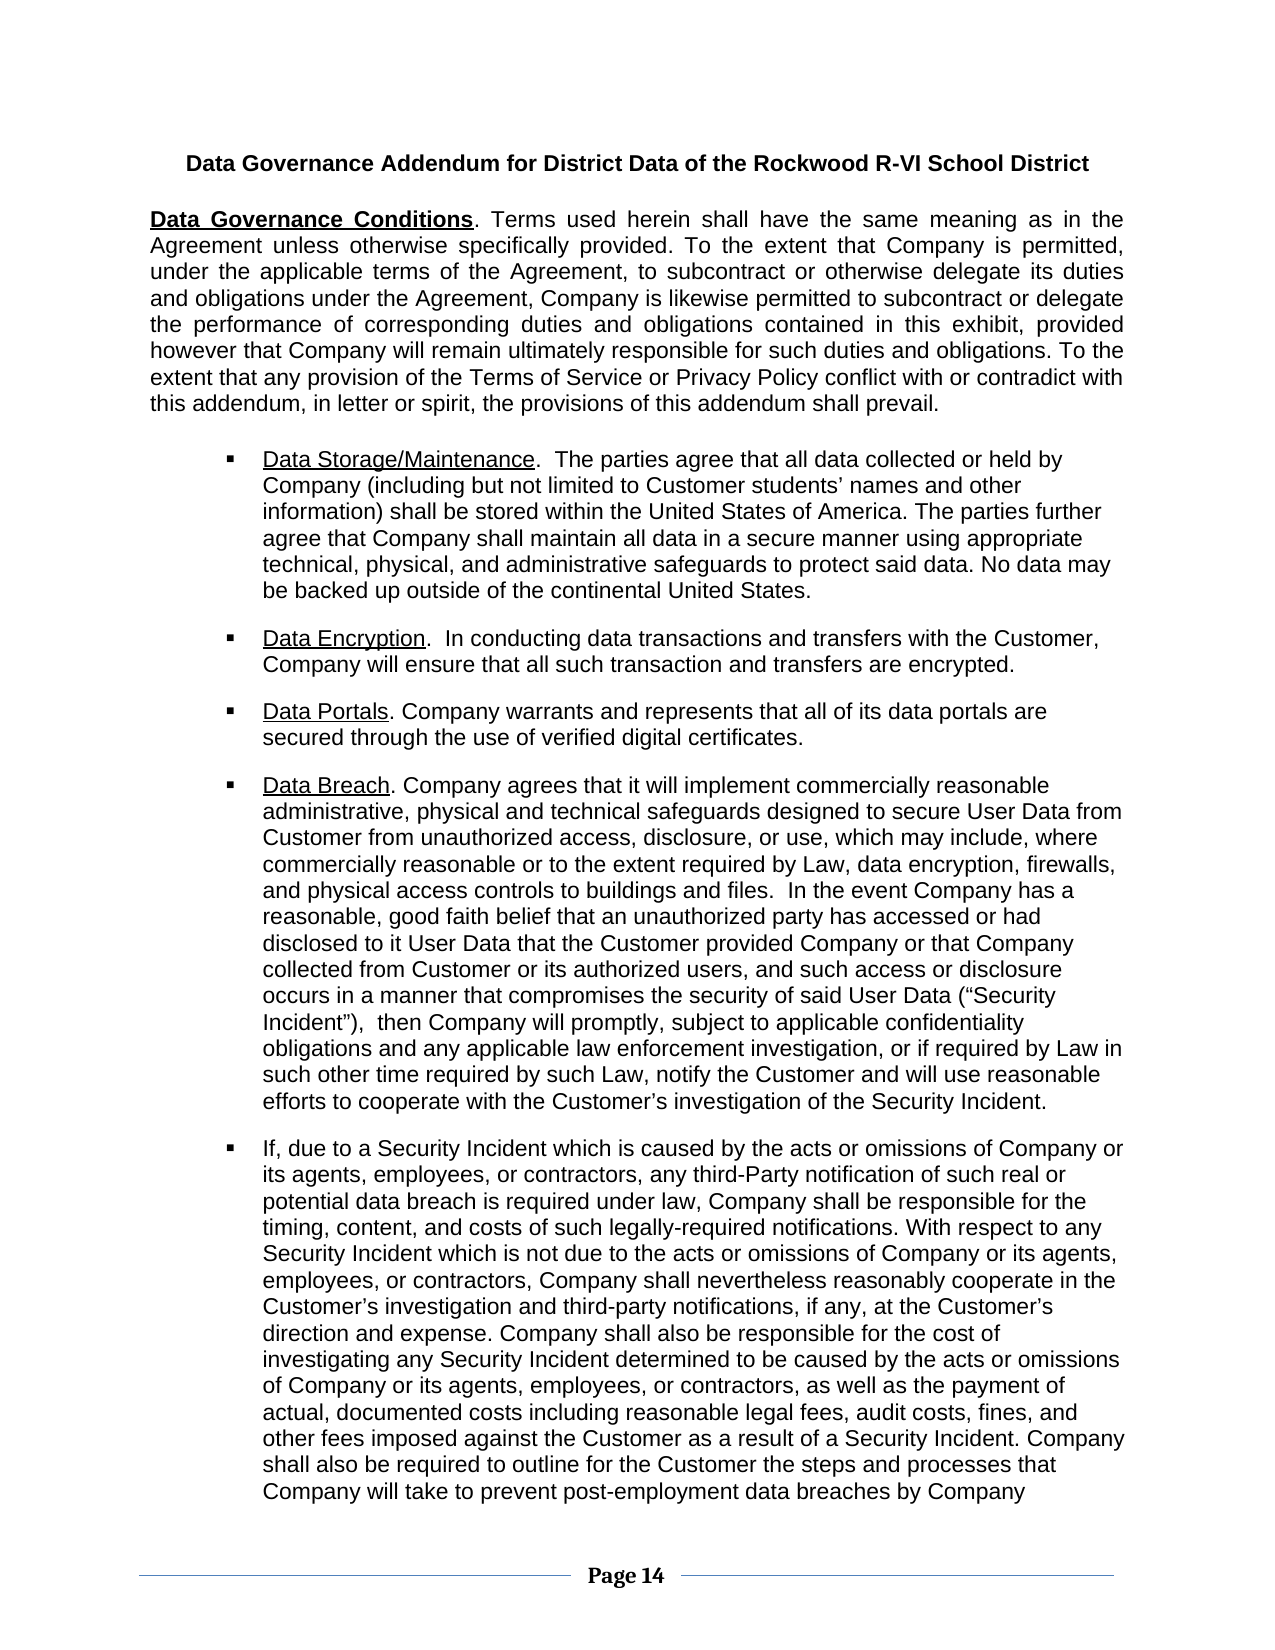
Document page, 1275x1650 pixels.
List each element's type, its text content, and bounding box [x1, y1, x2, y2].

text Data Governance Conditions. Terms used herein shall have the same meaning as in the Agreement unless otherwise specifically provided. To the extent that Company is permitted, under the applicable terms of the Agreement, to subcontract or otherwise delegate its duties and obligations under the Agreement, Company is likewise permitted to subcontract or delegate the performance of corresponding duties and obligations contained in this exhibit, provided however that Company will remain ultimately responsible for such duties and obligations. To the extent that any provision of the Terms of Service or Privacy Policy conflict with or contradict with this addendum, in letter or spirit, the provisions of this addendum shall prevail. [150, 206, 1125, 416]
list Data Breach. Company agrees that it will implement commercially reasonable administrative, physical and technical safeguards designed to secure User Data from Customer from unauthorized access, disclosure, or use, which may include, where commercially reasonable or to the extent required by Law, data encryption, firewalls, and physical access controls to buildings and files. In the event Company has a reasonable, good faith belief that an unauthorized party has accessed or had disclosed to it User Data that the Customer provided Company or that Company collected from Customer or its authorized users, and such access or disclosure occurs in a manner that compromises the security of said User Data (“Security Incident”), then Company will promptly, subject to applicable confidentiality obligations and any applicable law enforcement investigation, or if required by Law in such other time required by such Law, notify the Customer and will use reasonable efforts to cooperate with the Customer’s investigation of the Security Incident. [225, 772, 1125, 1114]
text Data Governance Addendum for District Data of the Rockwood R-VI School District [150, 150, 1125, 176]
list Data Encryption. In conducting data transactions and transfers with the Customer, Company will ensure that all such transaction and transfers are encrypted. [225, 624, 1125, 677]
list Data Storage/Maintenance. The parties agree that all data collected or held by Company (including but not limited to Customer students’ names and other information) shall be stored within the United States of America. The parties further agree that Company shall maintain all data in a secure manner using appropriate technical, physical, and administrative safeguards to protect said data. No data may be backed up outside of the continental United States. [225, 446, 1125, 604]
list Data Portals. Company warrants and represents that all of its data portals are secured through the use of verified digital certificates. [225, 698, 1125, 751]
